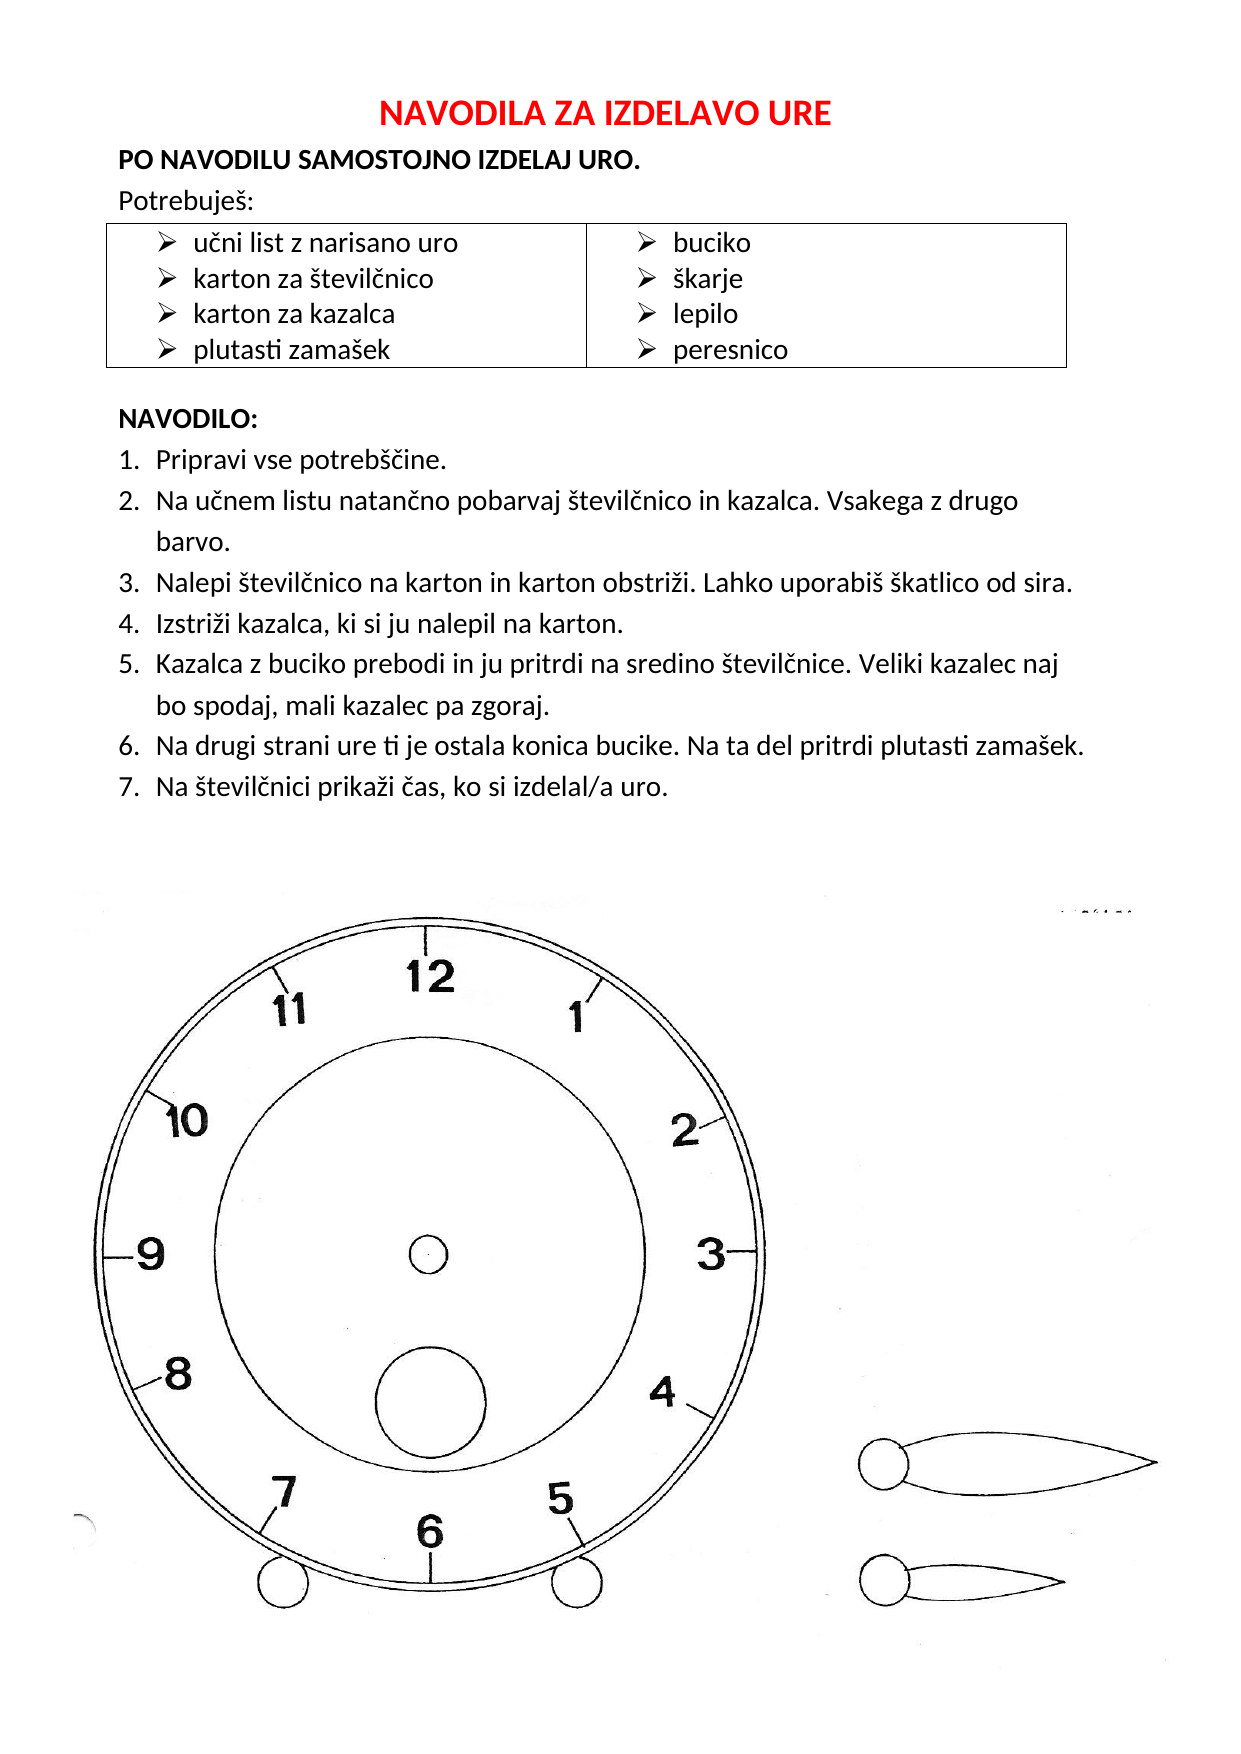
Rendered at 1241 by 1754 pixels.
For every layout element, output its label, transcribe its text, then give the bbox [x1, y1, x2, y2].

text NAVODILA ZA IZDELAVO URE [118, 89, 1093, 134]
picture [73, 891, 1173, 1671]
table_header učni list z narisano uro karton za številčnico karton za kazalca plutasti zamašek [107, 224, 586, 367]
list Na drugi strani ure ti je ostala konica bucike. Na ta del pritrdi plutasti zamašek. [118, 727, 1093, 763]
list Kazalca z buciko prebodi in ju pritrdi na sredino številčnice. Veliki kazalec naj bo spodaj, mali kazalec pa zgoraj. [118, 646, 1093, 722]
table_header buciko škarje lepilo peresnico [587, 224, 1066, 367]
text NAVODILO: [118, 400, 1093, 436]
text Potrebuješ: [118, 182, 1093, 218]
list Na učnem listu natančno pobarvaj številčnico in kazalca. Vsakega z drugo barvo. [118, 482, 1093, 558]
list Pripravi vse potrebščine. [118, 441, 1093, 477]
list Izstriži kazalca, ki si ju nalepil na karton. [118, 605, 1093, 640]
text PO NAVODILU SAMOSTOJNO IZDELAJ URO. [118, 141, 1093, 177]
list Na številčnici prikaži čas, ko si izdelal/a uro. [118, 768, 1093, 804]
list Nalepi številčnico na karton in karton obstriži. Lahko uporabiš škatlico od sira. [118, 564, 1093, 599]
